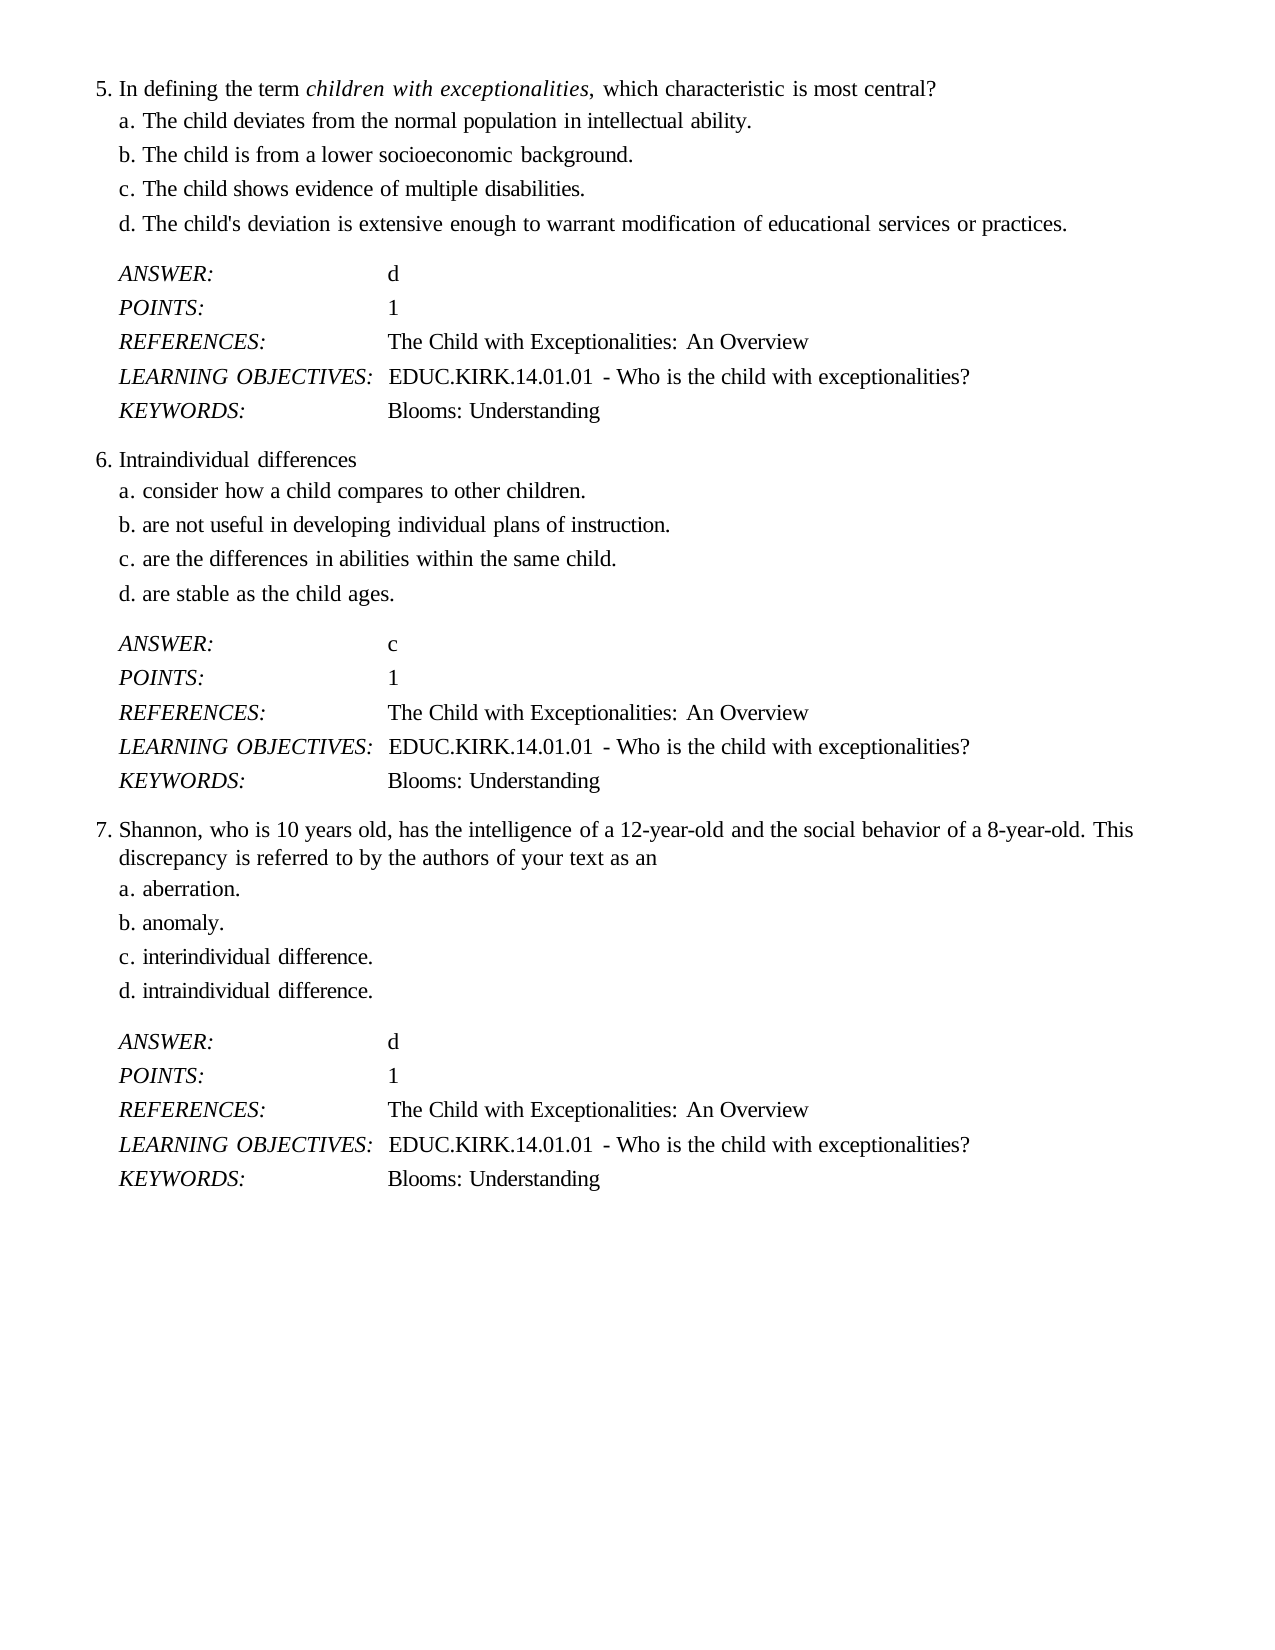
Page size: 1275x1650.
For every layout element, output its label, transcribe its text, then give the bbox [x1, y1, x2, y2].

text LEARNING OBJECTIVES: EDUC.KIRK.14.01.01 - Who is the child with exceptionalities? [119, 733, 1144, 759]
text a. The child deviates from the normal population in intellectual ability. b. The child is from a lower socioeconomic background. [119, 107, 756, 167]
text POINTS: 1 [119, 1062, 1144, 1088]
text 7. Shannon, who is 10 years old, has the intelligence of a 12-year-old and the social behavior of a 8-year-old. This discrepancy is referred to by the authors of your text as an [95, 816, 1137, 870]
text d. are stable as the child ages. [119, 580, 1144, 606]
text c. The child shows evidence of multiple disabilities. [119, 175, 1144, 202]
text ANSWER: d [119, 1028, 1144, 1054]
text REFERENCES: The Child with Exceptionalities: An Overview [119, 328, 1144, 355]
text KEYWORDS: Blooms: Understanding [119, 767, 1144, 794]
text d. The child's deviation is extensive enough to warrant modification of educational services or practices. [119, 210, 1144, 236]
text LEARNING OBJECTIVES: EDUC.KIRK.14.01.01 - Who is the child with exceptionalities? [119, 363, 1144, 389]
text POINTS: 1 [119, 664, 1144, 691]
text ANSWER: d [119, 260, 1144, 286]
text KEYWORDS: Blooms: Understanding [119, 1165, 1144, 1192]
text LEARNING OBJECTIVES: EDUC.KIRK.14.01.01 - Who is the child with exceptionalities? [119, 1131, 1144, 1157]
text c. interindividual difference. d. intraindividual difference. [119, 943, 379, 1004]
text KEYWORDS: Blooms: Understanding [119, 397, 1144, 423]
text b. are not useful in developing individual plans of instruction. c. are the differences in abilities within the same child. [119, 511, 673, 572]
text a. consider how a child compares to other children. [119, 477, 1144, 503]
text 6. Intraindividual differences [95, 446, 1144, 472]
text a. aberration. b. anomaly. [119, 875, 246, 935]
text REFERENCES: The Child with Exceptionalities: An Overview [119, 699, 1144, 725]
text REFERENCES: The Child with Exceptionalities: An Overview [119, 1096, 1144, 1123]
text 5. In defining the term children with exceptionalities, which characteristic is most central? [95, 75, 1144, 102]
text POINTS: 1 [119, 294, 1144, 320]
text ANSWER: c [119, 630, 1144, 656]
